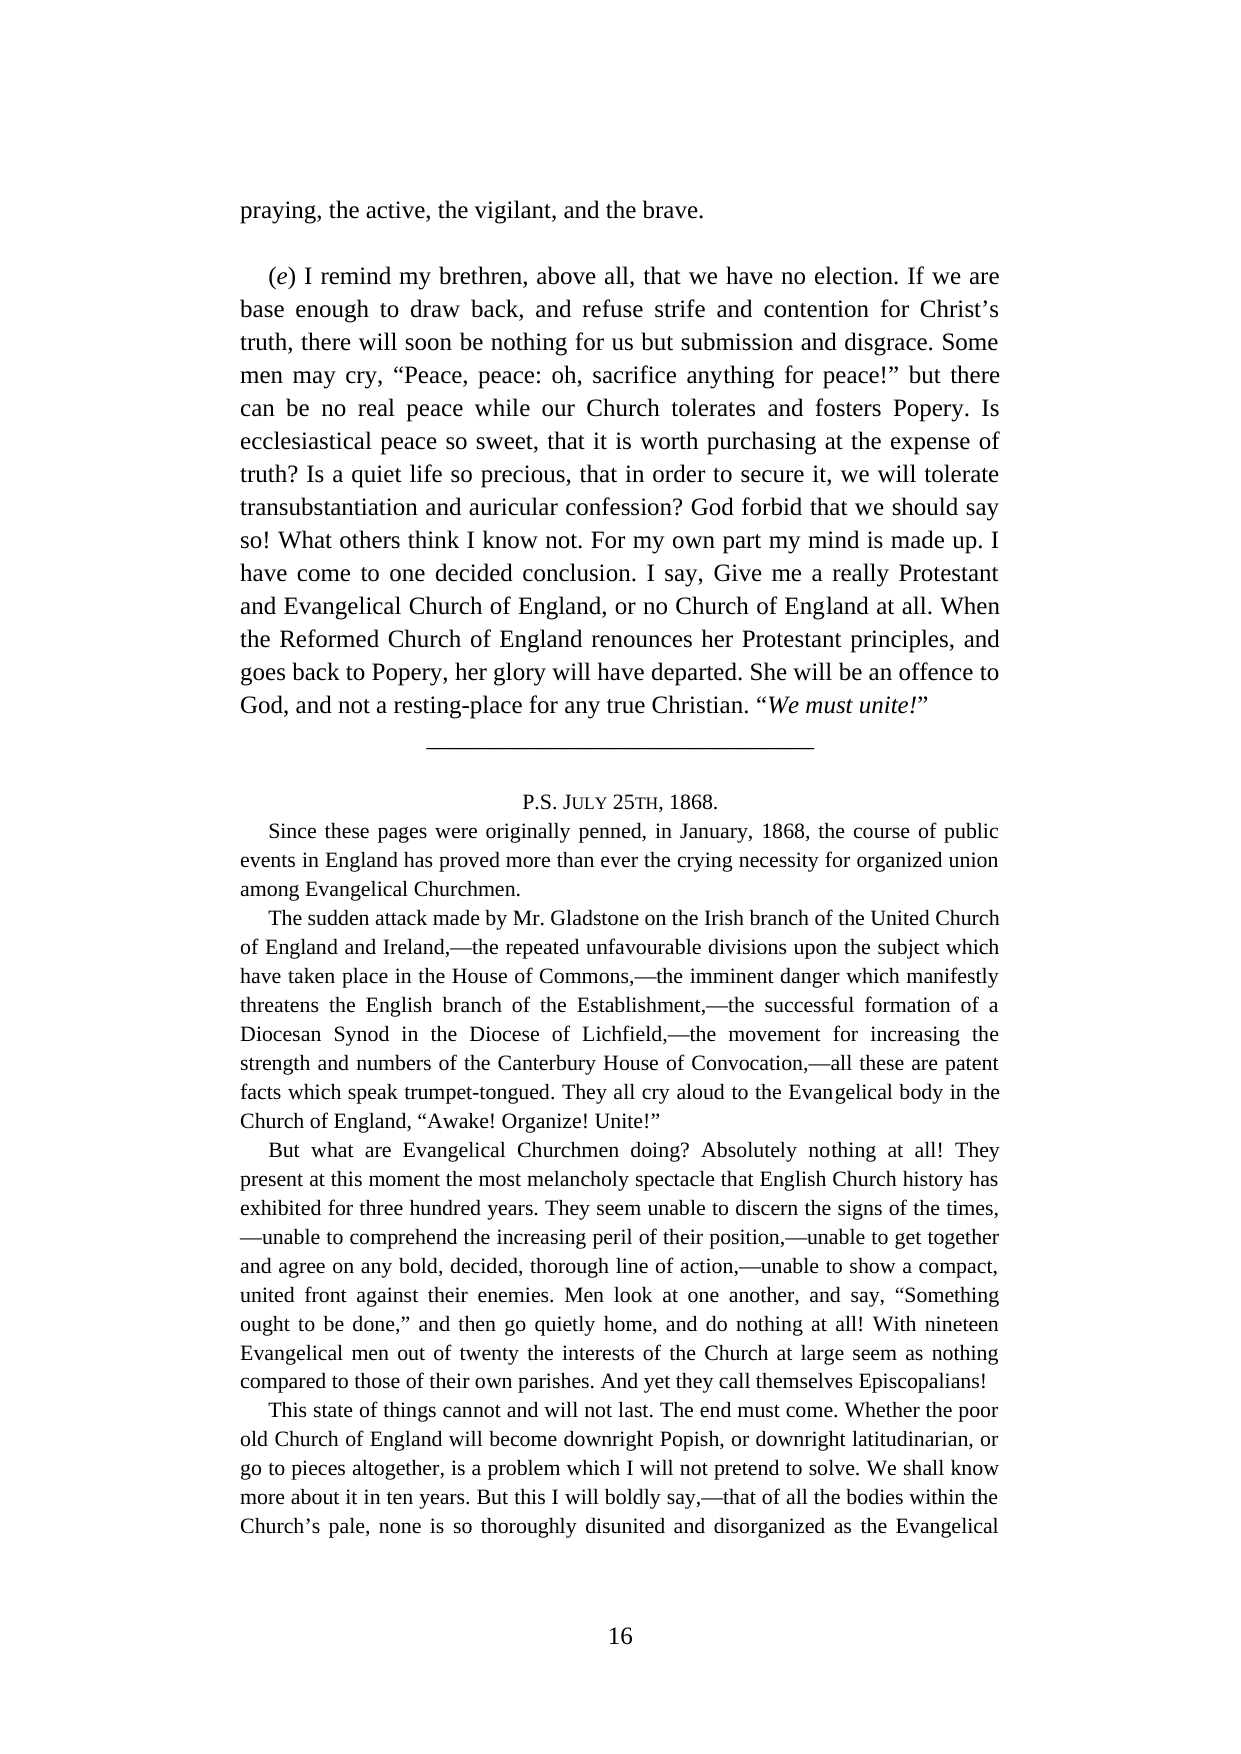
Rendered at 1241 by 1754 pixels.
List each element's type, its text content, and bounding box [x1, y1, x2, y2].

text P.S. July 25th, 1868. [240, 789, 1000, 814]
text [240, 1397, 1000, 1538]
text Since these pages were originally penned, in January, 1868, the course of public events in England has proved more than ever the crying necessity for organized union among Evangelical Churchmen. [240, 818, 1000, 901]
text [240, 195, 1000, 224]
text But what are Evangelical Churchmen doing? Absolutely nothing at all! They present at this moment the most melancholy spectacle that English Church history has exhibited for three hundred years. They seem unable to discern the signs of the times,—unable to comprehend the increasing peril of their position,—unable to get together and agree on any bold, decided, thorough line of action,—unable to show a compact, united front against their enemies. Men look at one another, and say, “Something ought to be done,” and then go quietly home, and do nothing at all! With nineteen Evangelical men out of twenty the interests of the Church at large seem as nothing compared to those of their own parishes. And yet they call themselves Episcopalians! [240, 1137, 1000, 1394]
text The sudden attack made by Mr. Gladstone on the Irish branch of the United Church of England and Ireland,—the repeated unfavourable divisions upon the subject which have taken place in the House of Commons,—the imminent danger which manifestly threatens the English branch of the Establishment,—the successful formation of a Diocesan Synod in the Diocese of Lichfield,—the movement for increasing the strength and numbers of the Canterbury House of Convocation,—all these are patent facts which speak trumpet-tongued. They all cry aloud to the Evangelical body in the Church of England, “Awake! Organize! Unite!” [240, 905, 1000, 1133]
text _______________________________ [240, 723, 1000, 752]
text (e) I remind my brethren, above all, that we have no election. If we are base enough to draw back, and refuse strife and contention for Christ’s truth, there will soon be nothing for us but submission and disgrace. Some men may cry, “Peace, peace: oh, sacrifice anything for peace!” but there can be no real peace while our Church tolerates and fosters Popery. Is ecclesiastical peace so sweet, that it is worth purchasing at the expense of truth? Is a quiet life so precious, that in order to secure it, we will tolerate transubstantiation and auricular confession? God forbid that we should say so! What others think I know not. For my own part my mind is made up. I have come to one decided conclusion. I say, Give me a really Protestant and Evangelical Church of England, or no Church of England at all. When the Reformed Church of England renounces her Protestant principles, and goes back to Popery, her glory will have departed. She will be an offence to God, and not a resting-place for any true Christian. “We must unite!” [240, 261, 1000, 719]
